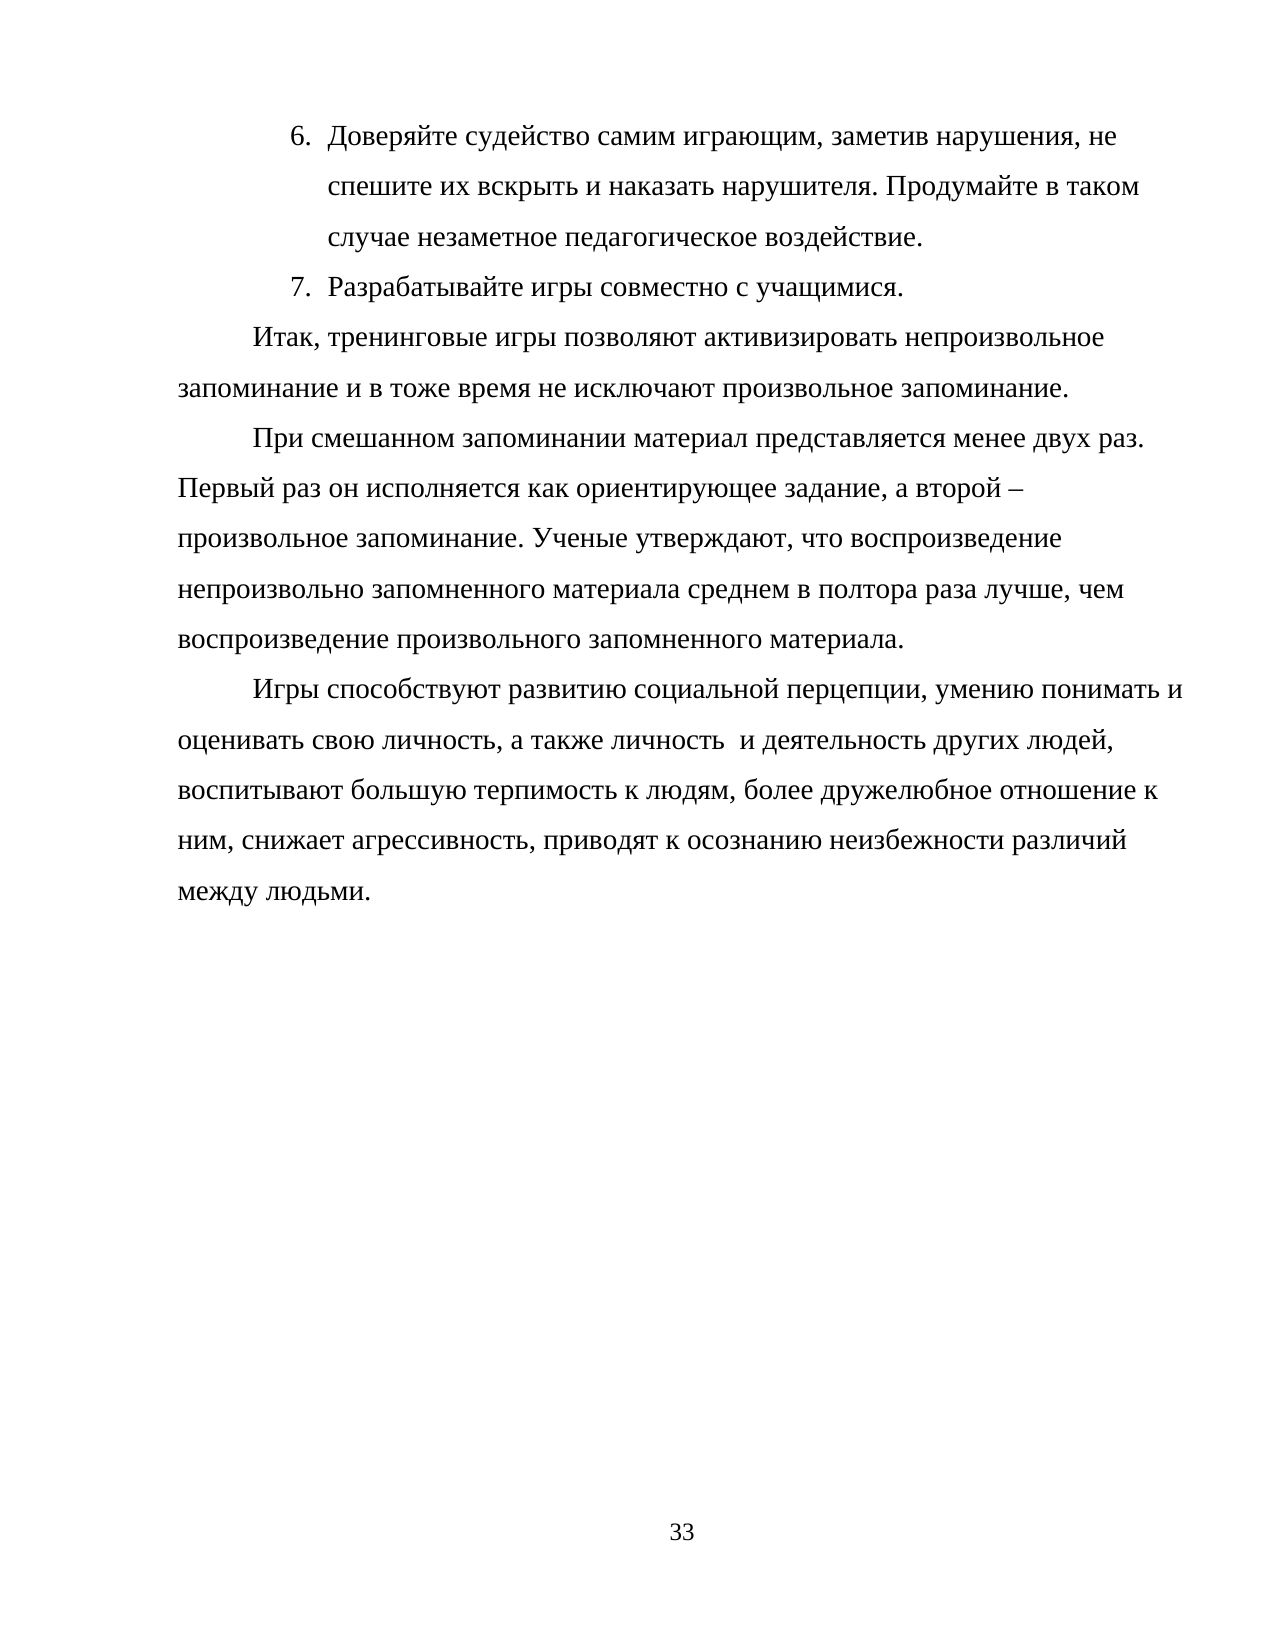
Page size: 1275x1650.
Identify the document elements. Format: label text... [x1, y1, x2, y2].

text При смешанном запоминании материал представляется менее двух раз. Первый раз он исполняется как ориентирующее задание, а второй – произвольное запоминание. Ученые утверждают, что воспроизведение непроизвольно запомненного материала среднем в полтора раза лучше, чем воспроизведение произвольного запомненного материала. [177, 420, 1186, 655]
text Игры способствуют развитию социальной перцепции, умению понимать и оценивать свою личность, а также личность и деятельность других людей, воспитывают большую терпимость к людям, более дружелюбное отношение к ним, снижает агрессивность, приводят к осознанию неизбежности различий между людьми. [177, 672, 1186, 906]
text Итак, тренинговые игры позволяют активизировать непроизвольное запоминание и в тоже время не исключают произвольное запоминание. [177, 319, 1186, 403]
list Разрабатывайте игры совместно с учащимися. [290, 269, 1186, 303]
list Доверяйте судейство самим играющим, заметив нарушения, не спешите их вскрыть и наказать нарушителя. Продумайте в таком случае незаметное педагогическое воздействие. [290, 118, 1186, 252]
